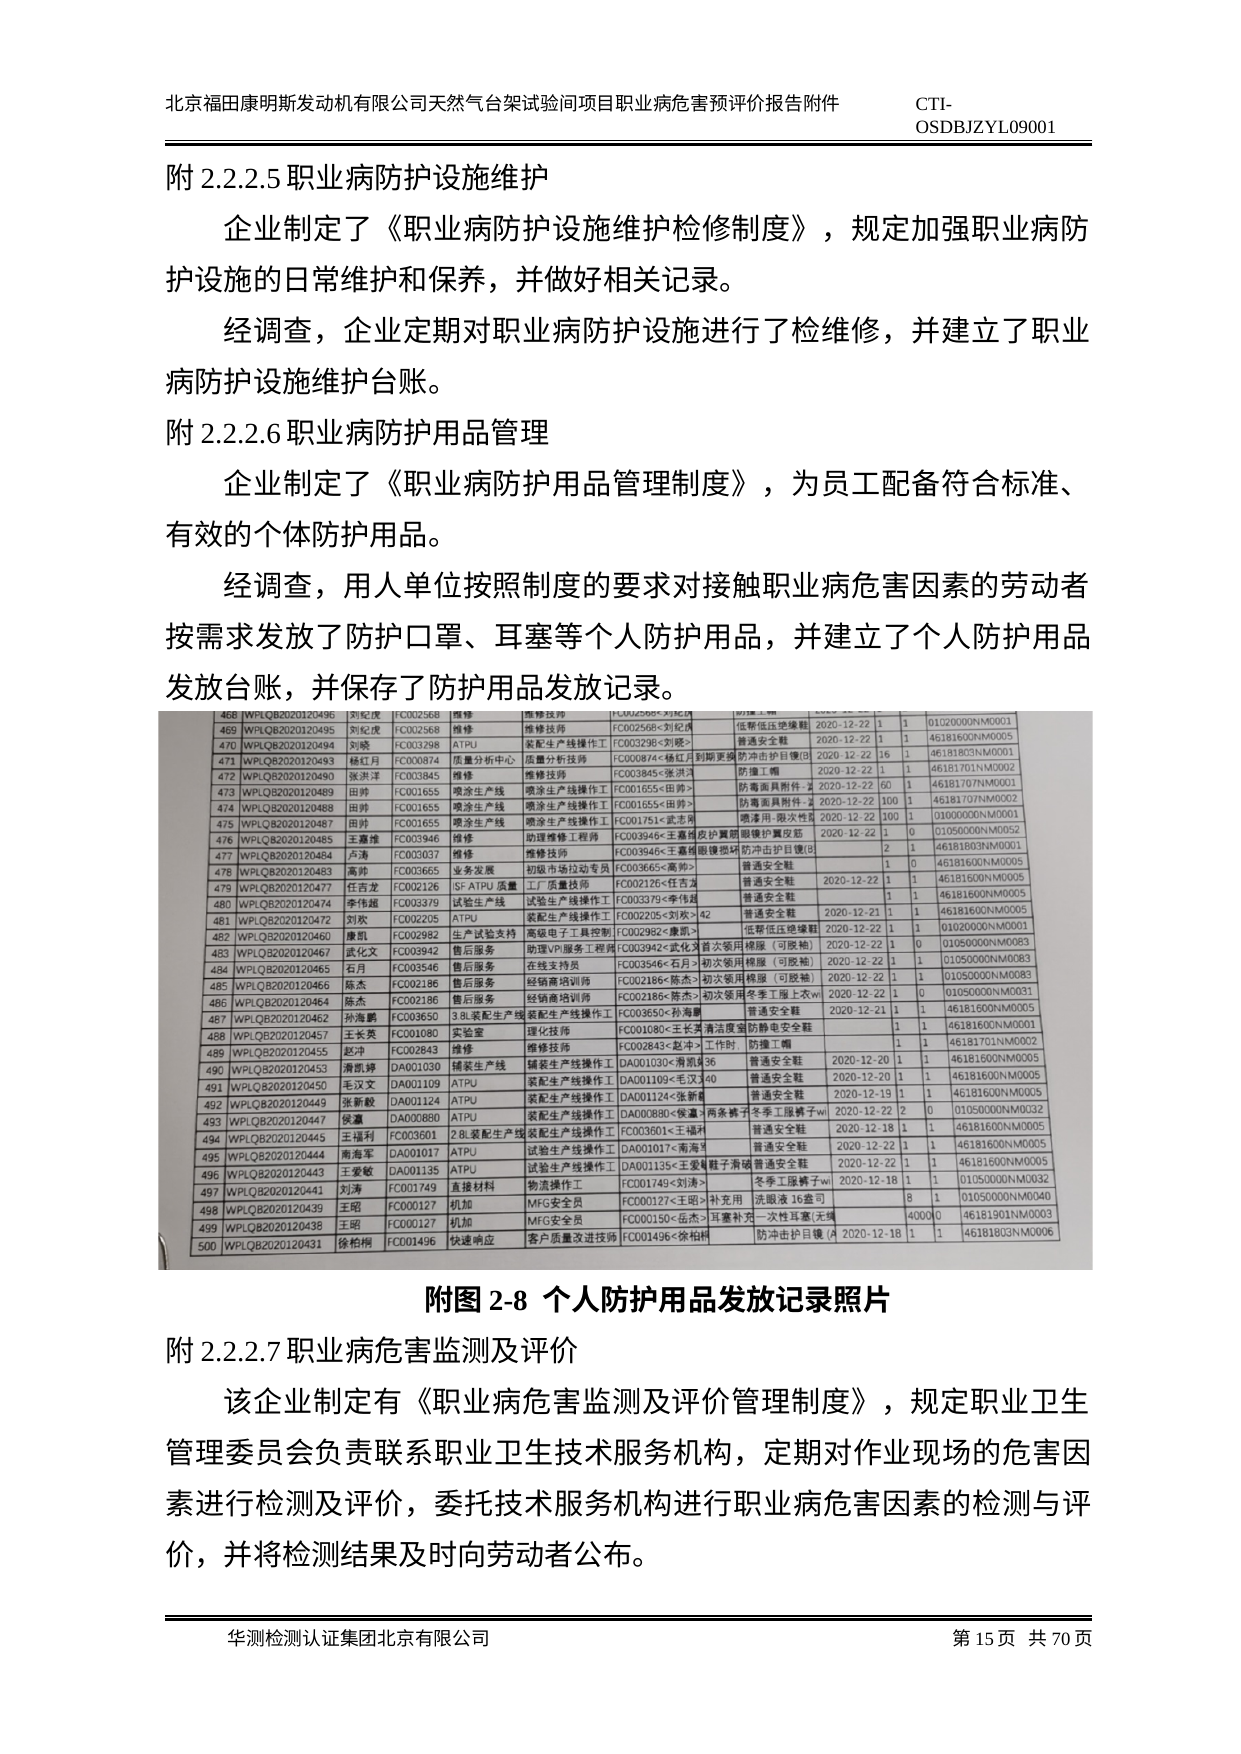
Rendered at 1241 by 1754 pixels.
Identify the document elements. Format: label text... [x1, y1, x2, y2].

text 该企业制定有《职业病危害监测及评价管理制度》，规定职业卫生管理委员会负责联系职业卫生技术服务机构，定期对作业现场的危害因素进行检测及评价，委托技术服务机构进行职业病危害因素的检测与评价，并将检测结果及时向劳动者公布。 [165, 1372, 1092, 1576]
text 附2.2.2.7职业病危害监测及评价 [165, 1321, 1092, 1372]
text 企业制定了《职业病防护用品管理制度》，为员工配备符合标准、有效的个体防护用品。 [165, 454, 1092, 556]
picture [158, 711, 1093, 1270]
text 附2.2.2.6职业病防护用品管理 [165, 403, 1092, 454]
text 企业制定了《职业病防护设施维护检修制度》，规定加强职业病防护设施的日常维护和保养，并做好相关记录。 [165, 199, 1092, 301]
text 附图2-8 个人防护用品发放记录照片 [165, 1270, 1092, 1321]
text 经调查，企业定期对职业病防护设施进行了检维修，并建立了职业病防护设施维护台账。 [165, 301, 1092, 403]
text 经调查，用人单位按照制度的要求对接触职业病危害因素的劳动者按需求发放了防护口罩、耳塞等个人防护用品，并建立了个人防护用品发放台账，并保存了防护用品发放记录。 [165, 556, 1092, 709]
text 附2.2.2.5职业病防护设施维护 [165, 148, 1092, 199]
